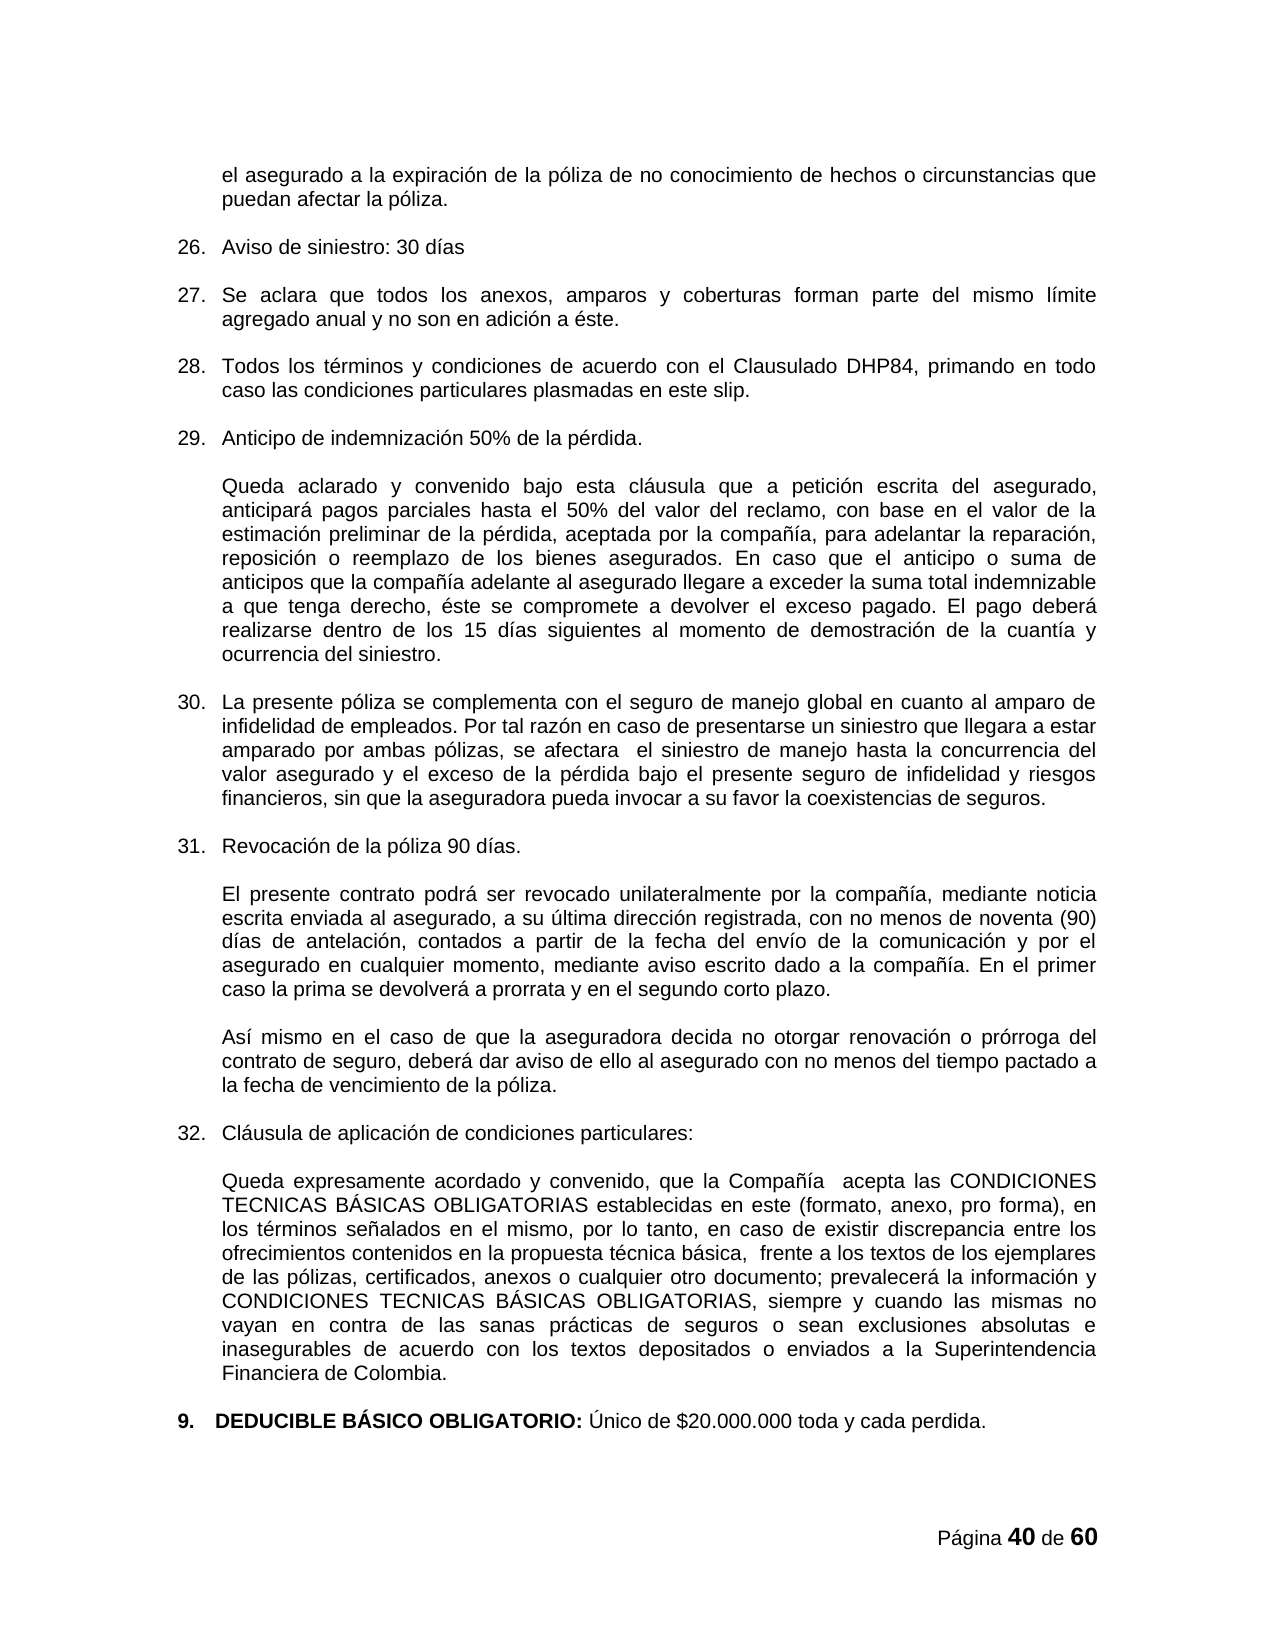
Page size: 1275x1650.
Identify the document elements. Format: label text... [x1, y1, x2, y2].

list Todos los términos y condiciones de acuerdo con el Clausulado DHP84, primando en todo caso las condiciones particulares plasmadas en este slip. [177, 354, 1098, 402]
list La presente póliza se complementa con el seguro de manejo global en cuanto al amparo de infidelidad de empleados. Por tal razón en caso de presentarse un siniestro que llegara a estar amparado por ambas pólizas, se afectara el siniestro de manejo hasta la concurrencia del valor asegurado y el exceso de la pérdida bajo el presente seguro de infidelidad y riesgos financieros, sin que la aseguradora pueda invocar a su favor la coexistencias de seguros. [177, 690, 1098, 809]
text Queda aclarado y convenido bajo esta cláusula que a petición escrita del asegurado, anticipará pagos parciales hasta el 50% del valor del reclamo, con base en el valor de la estimación preliminar de la pérdida, aceptada por la compañía, para adelantar la reparación, reposición o reemplazo de los bienes asegurados. En caso que el anticipo o suma de anticipos que la compañía adelante al asegurado llegare a exceder la suma total indemnizable a que tenga derecho, éste se compromete a devolver el exceso pagado. El pago deberá realizarse dentro de los 15 días siguientes al momento de demostración de la cuantía y ocurrencia del siniestro. [222, 474, 1098, 666]
text Queda expresamente acordado y convenido, que la Compañía acepta las CONDICIONES TECNICAS BÁSICAS OBLIGATORIAS establecidas en este (formato, anexo, pro forma), en los términos señalados en el mismo, por lo tanto, en caso de existir discrepancia entre los ofrecimientos contenidos en la propuesta técnica básica, frente a los textos de los ejemplares de las pólizas, certificados, anexos o cualquier otro documento; prevalecerá la información y CONDICIONES TECNICAS BÁSICAS OBLIGATORIAS, siempre y cuando las mismas no vayan en contra de las sanas prácticas de seguros o sean exclusiones absolutas e inasegurables de acuerdo con los textos depositados o enviados a la Superintendencia Financiera de Colombia. [222, 1169, 1098, 1384]
list Anticipo de indemnización 50% de la pérdida. [177, 426, 1098, 450]
text El presente contrato podrá ser revocado unilateralmente por la compañía, mediante noticia escrita enviada al asegurado, a su última dirección registrada, con no menos de noventa (90) días de antelación, contados a partir de la fecha del envío de la comunicación y por el asegurado en cualquier momento, mediante aviso escrito dado a la compañía. En el primer caso la prima se devolverá a prorrata y en el segundo corto plazo. [222, 881, 1098, 1001]
text Así mismo en el caso de que la aseguradora decida no otorgar renovación o prórroga del contrato de seguro, deberá dar aviso de ello al asegurado con no menos del tiempo pactado a la fecha de vencimiento de la póliza. [222, 1025, 1098, 1097]
list Revocación de la póliza 90 días. [177, 833, 1098, 857]
list DEDUCIBLE BÁSICO OBLIGATORIO: Único de $20.000.000 toda y cada perdida. [177, 1408, 1098, 1432]
list Cláusula de aplicación de condiciones particulares: [177, 1121, 1098, 1145]
list Aviso de siniestro: 30 días [177, 234, 1098, 258]
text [222, 163, 1098, 211]
list Se aclara que todos los anexos, amparos y coberturas forman parte del mismo límite agregado anual y no son en adición a éste. [177, 282, 1098, 330]
